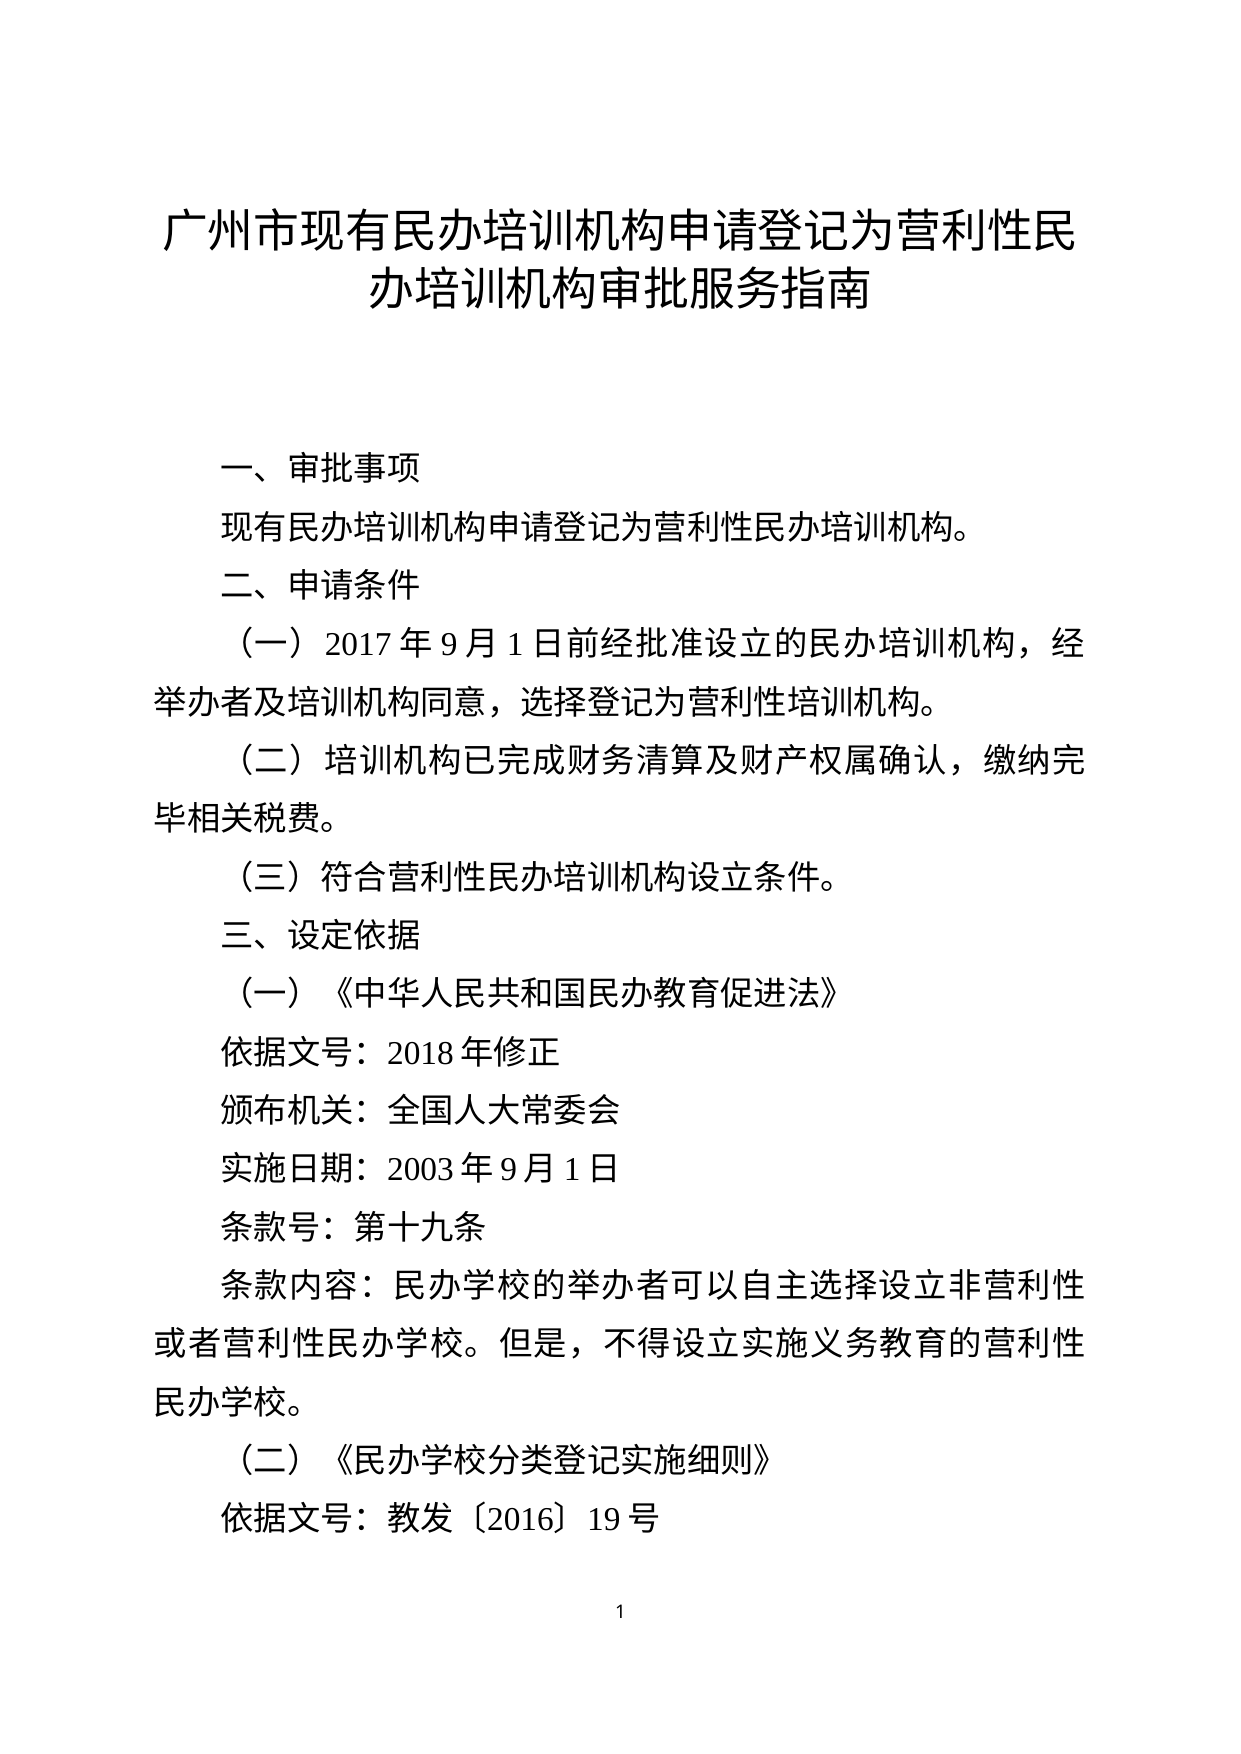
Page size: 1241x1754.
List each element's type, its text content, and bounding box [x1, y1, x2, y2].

text 条款号：第十九条 [153, 1192, 1087, 1251]
text （三）符合营利性民办培训机构设立条件。 [153, 842, 1087, 901]
text （二）培训机构已完成财务清算及财产权属确认，缴纳完毕相关税费。 [153, 726, 1087, 842]
text 实施日期：2003年9月1日 [153, 1134, 1087, 1192]
text 一、审批事项 [153, 434, 1087, 492]
text 二、申请条件 [153, 551, 1087, 609]
text 依据文号：教发〔2016〕19号 [153, 1484, 1087, 1542]
text （二）《民办学校分类登记实施细则》 [153, 1426, 1087, 1484]
text 现有民办培训机构申请登记为营利性民办培训机构。 [153, 492, 1087, 551]
text 条款内容：民办学校的举办者可以自主选择设立非营利性或者营利性民办学校。但是，不得设立实施义务教育的营利性民办学校。 [153, 1251, 1087, 1426]
text 三、设定依据 [153, 901, 1087, 959]
text （一）2017年9月1日前经批准设立的民办培训机构，经举办者及培训机构同意，选择登记为营利性培训机构。 [153, 609, 1087, 726]
text 颁布机关：全国人大常委会 [153, 1076, 1087, 1134]
text 依据文号：2018年修正 [153, 1017, 1087, 1076]
text 广州市现有民办培训机构申请登记为营利性民办培训机构审批服务指南 [153, 201, 1087, 317]
text （一）《中华人民共和国民办教育促进法》 [153, 959, 1087, 1017]
